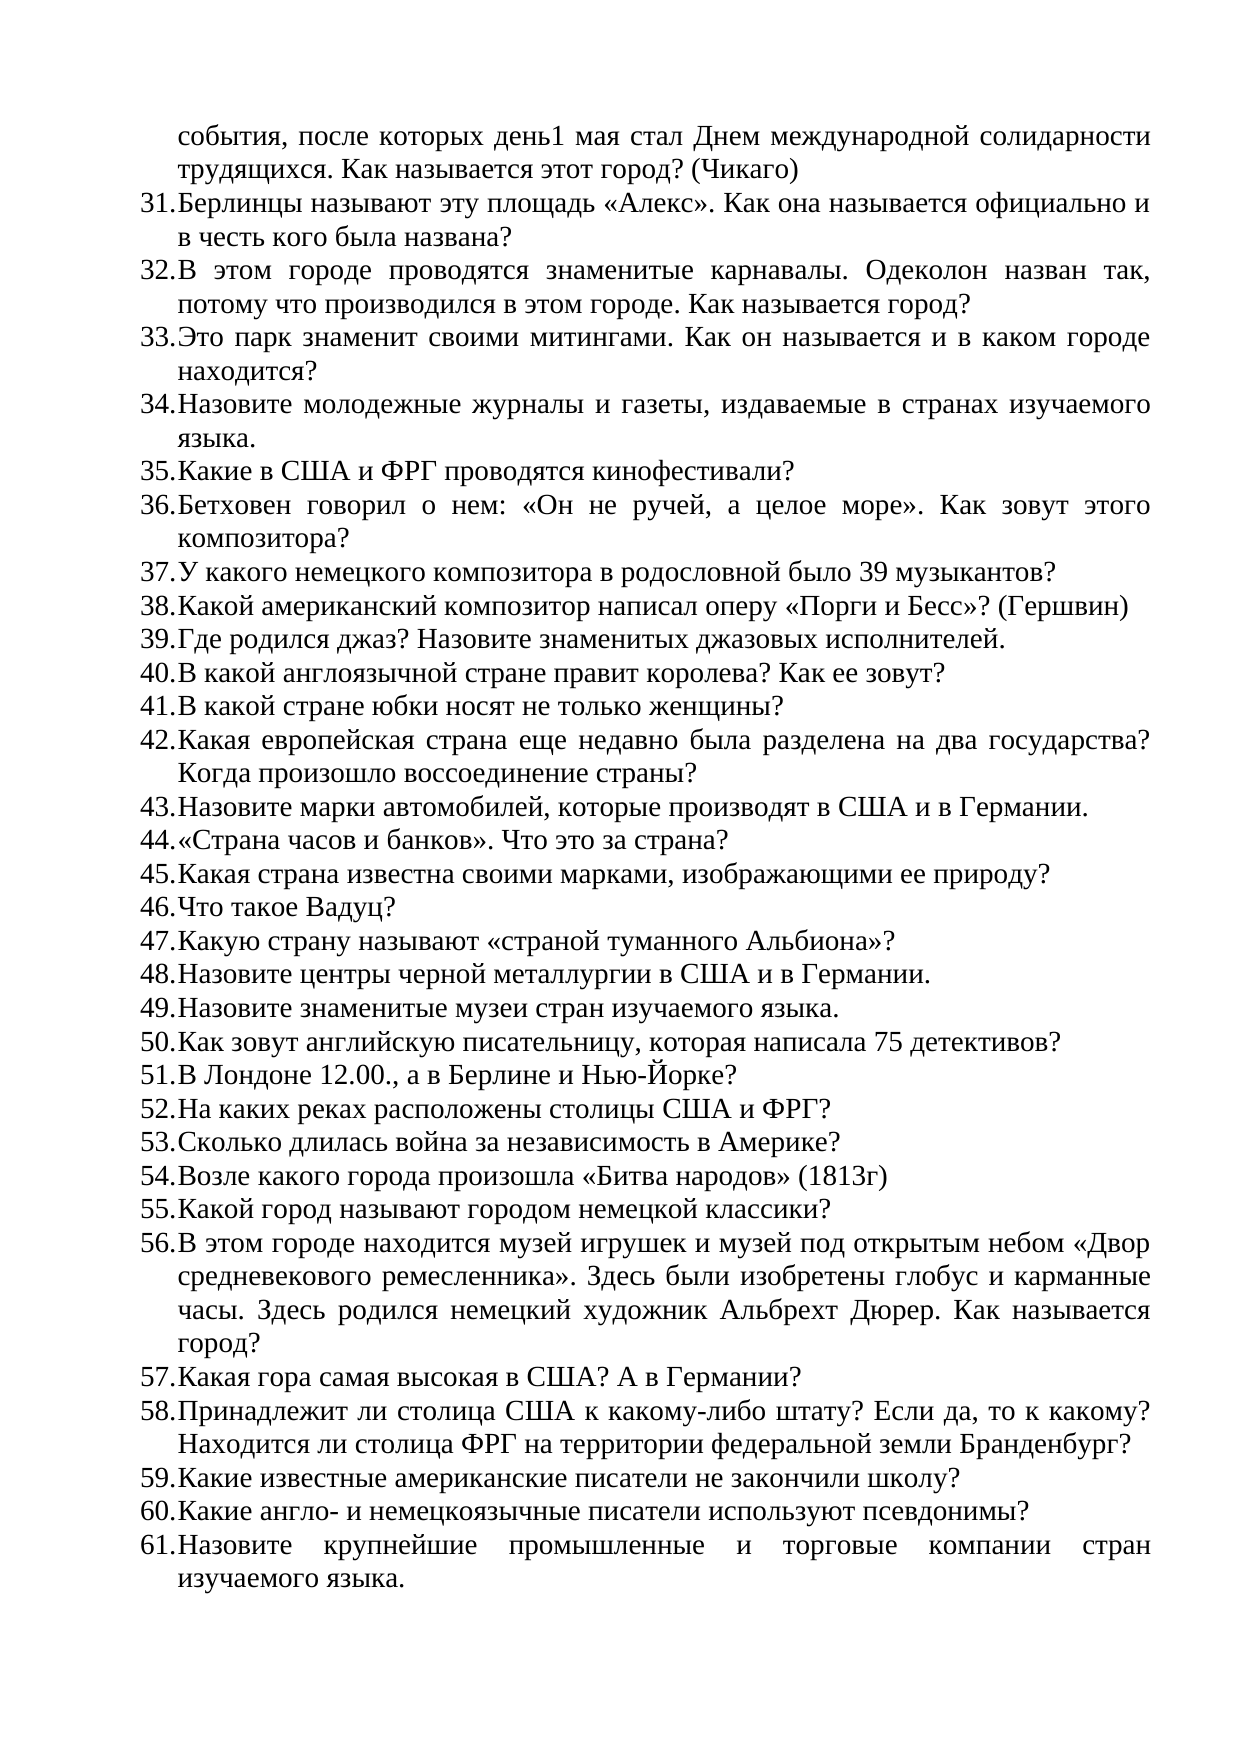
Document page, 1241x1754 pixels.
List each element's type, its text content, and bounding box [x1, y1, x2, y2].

list В какой стране юбки носят не только женщины? [140, 688, 1152, 722]
list Принадлежит ли столица США к какому-либо штату? Если да, то к какому? Находится ли столица ФРГ на территории федеральной земли Бранденбург? [140, 1393, 1152, 1460]
list Какие англо- и немецкоязычные писатели используют псевдонимы? [140, 1493, 1152, 1527]
list Назовите крупнейшие промышленные и торговые компании стран изучаемого языка. [140, 1527, 1152, 1594]
list Что такое Вадуц? [140, 889, 1152, 923]
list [140, 118, 1152, 185]
list «Страна часов и банков». Что это за страна? [140, 822, 1152, 856]
list Какие в США и ФРГ проводятся кинофестивали? [140, 453, 1152, 487]
list В какой англоязычной стране правит королева? Как ее зовут? [140, 655, 1152, 688]
list Назовите марки автомобилей, которые производят в США и в Германии. [140, 789, 1152, 822]
list Какой американский композитор написал оперу «Порги и Бесс»? (Гершвин) [140, 588, 1152, 621]
list Сколько длилась война за независимость в Америке? [140, 1124, 1152, 1158]
list Какой город называют городом немецкой классики? [140, 1191, 1152, 1225]
list На каких реках расположены столицы США и ФРГ? [140, 1091, 1152, 1124]
list Какие известные американские писатели не закончили школу? [140, 1460, 1152, 1493]
list У какого немецкого композитора в родословной было 39 музыкантов? [140, 554, 1152, 588]
list Назовите молодежные журналы и газеты, издаваемые в странах изучаемого языка. [140, 386, 1152, 453]
list Какая европейская страна еще недавно была разделена на два государства? Когда произошло воссоединение страны? [140, 722, 1152, 789]
list Назовите центры черной металлургии в США и в Германии. [140, 957, 1152, 990]
list В этом городе проводятся знаменитые карнавалы. Одеколон назван так, потому что производился в этом городе. Как называется город? [140, 252, 1152, 319]
list Это парк знаменит своими митингами. Как он называется и в каком городе находится? [140, 319, 1152, 386]
list Какая страна известна своими марками, изображающими ее природу? [140, 856, 1152, 889]
list Как зовут английскую писательницу, которая написала 75 детективов? [140, 1024, 1152, 1057]
list В этом городе находится музей игрушек и музей под открытым небом «Двор средневекового ремесленника». Здесь были изобретены глобус и карманные часы. Здесь родился немецкий художник Альбрехт Дюрер. Как называется город? [140, 1225, 1152, 1359]
list В Лондоне 12.00., а в Берлине и Нью-Йорке? [140, 1057, 1152, 1091]
list Где родился джаз? Назовите знаменитых джазовых исполнителей. [140, 621, 1152, 655]
list Какая гора самая высокая в США? А в Германии? [140, 1359, 1152, 1393]
list Назовите знаменитые музеи стран изучаемого языка. [140, 990, 1152, 1024]
list Берлинцы называют эту площадь «Алекс». Как она называется официально и в честь кого была названа? [140, 185, 1152, 252]
list Бетховен говорил о нем: «Он не ручей, а целое море». Как зовут этого композитора? [140, 487, 1152, 554]
list Возле какого города произошла «Битва народов» (1813г) [140, 1158, 1152, 1191]
list Какую страну называют «страной туманного Альбиона»? [140, 923, 1152, 957]
